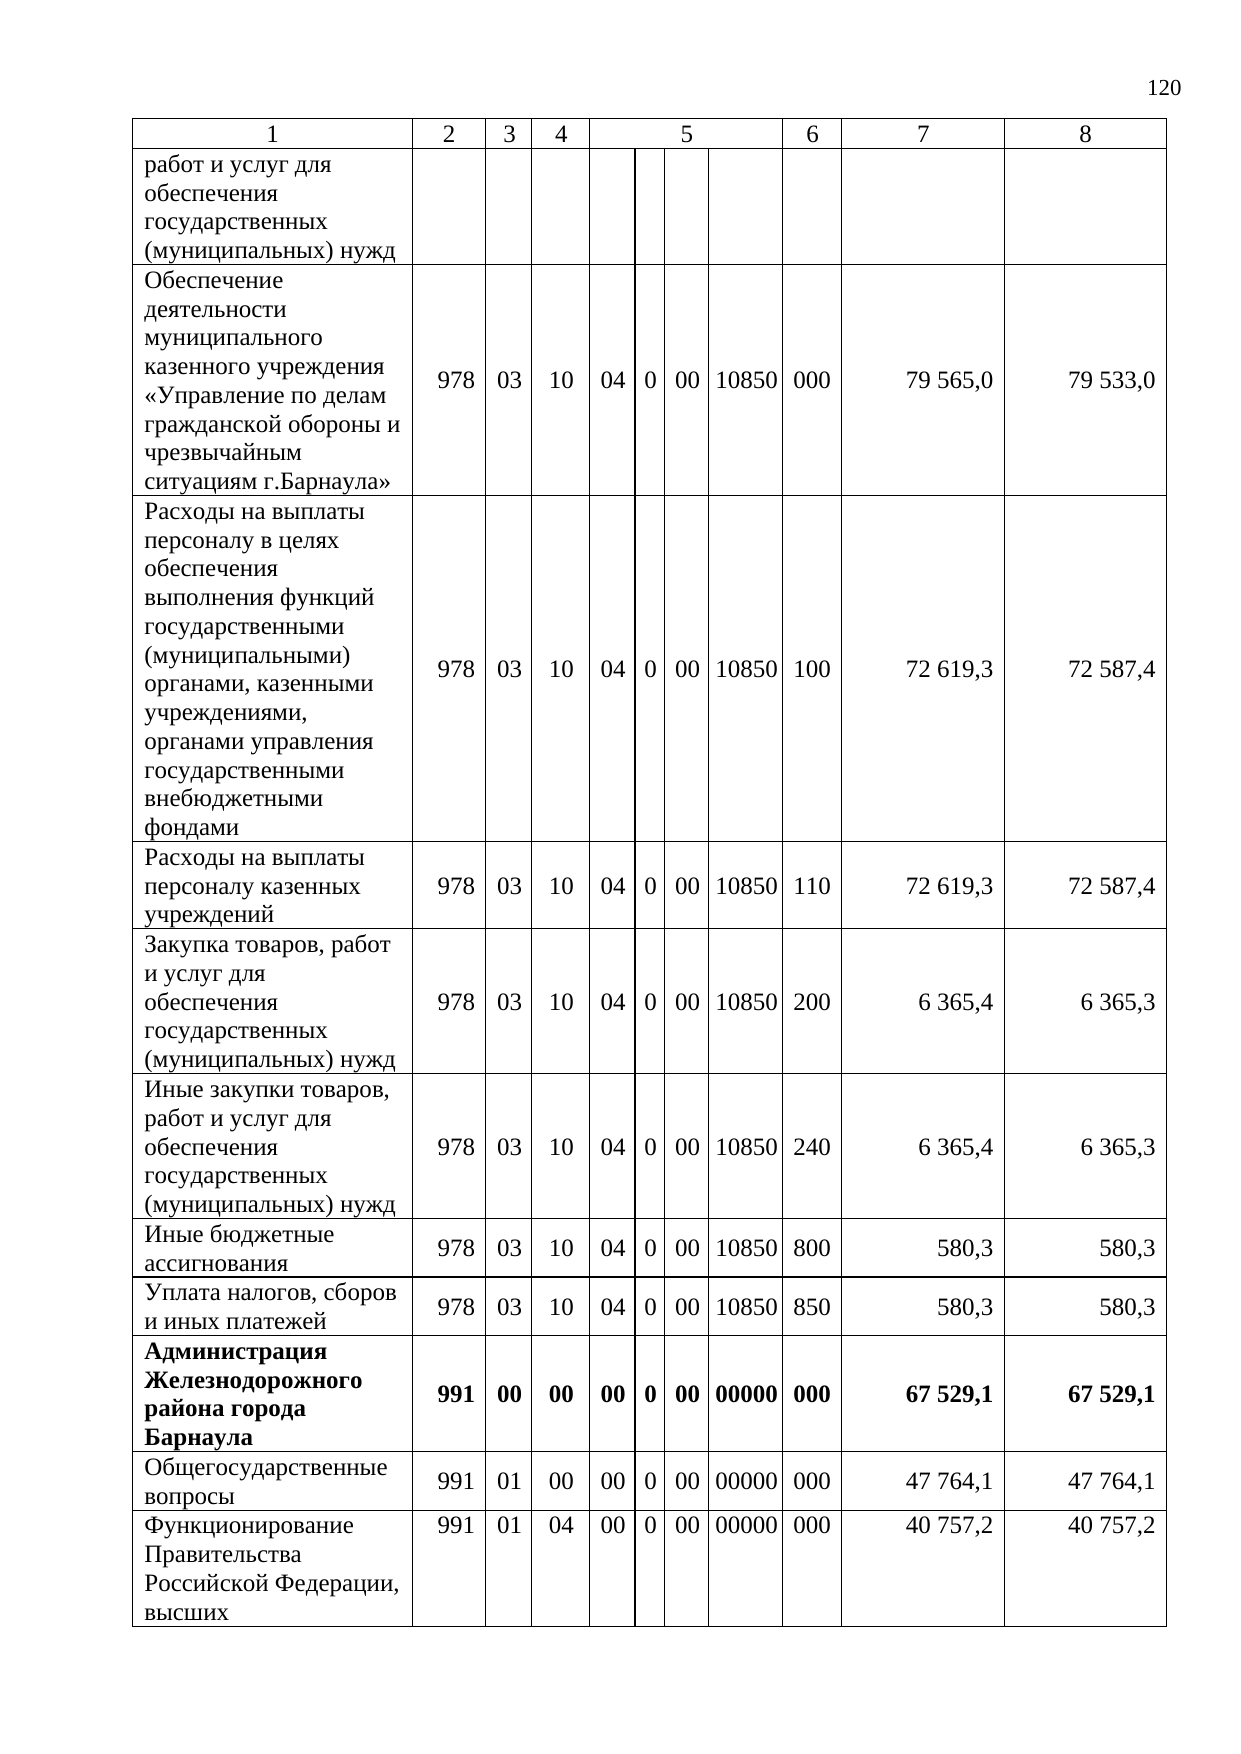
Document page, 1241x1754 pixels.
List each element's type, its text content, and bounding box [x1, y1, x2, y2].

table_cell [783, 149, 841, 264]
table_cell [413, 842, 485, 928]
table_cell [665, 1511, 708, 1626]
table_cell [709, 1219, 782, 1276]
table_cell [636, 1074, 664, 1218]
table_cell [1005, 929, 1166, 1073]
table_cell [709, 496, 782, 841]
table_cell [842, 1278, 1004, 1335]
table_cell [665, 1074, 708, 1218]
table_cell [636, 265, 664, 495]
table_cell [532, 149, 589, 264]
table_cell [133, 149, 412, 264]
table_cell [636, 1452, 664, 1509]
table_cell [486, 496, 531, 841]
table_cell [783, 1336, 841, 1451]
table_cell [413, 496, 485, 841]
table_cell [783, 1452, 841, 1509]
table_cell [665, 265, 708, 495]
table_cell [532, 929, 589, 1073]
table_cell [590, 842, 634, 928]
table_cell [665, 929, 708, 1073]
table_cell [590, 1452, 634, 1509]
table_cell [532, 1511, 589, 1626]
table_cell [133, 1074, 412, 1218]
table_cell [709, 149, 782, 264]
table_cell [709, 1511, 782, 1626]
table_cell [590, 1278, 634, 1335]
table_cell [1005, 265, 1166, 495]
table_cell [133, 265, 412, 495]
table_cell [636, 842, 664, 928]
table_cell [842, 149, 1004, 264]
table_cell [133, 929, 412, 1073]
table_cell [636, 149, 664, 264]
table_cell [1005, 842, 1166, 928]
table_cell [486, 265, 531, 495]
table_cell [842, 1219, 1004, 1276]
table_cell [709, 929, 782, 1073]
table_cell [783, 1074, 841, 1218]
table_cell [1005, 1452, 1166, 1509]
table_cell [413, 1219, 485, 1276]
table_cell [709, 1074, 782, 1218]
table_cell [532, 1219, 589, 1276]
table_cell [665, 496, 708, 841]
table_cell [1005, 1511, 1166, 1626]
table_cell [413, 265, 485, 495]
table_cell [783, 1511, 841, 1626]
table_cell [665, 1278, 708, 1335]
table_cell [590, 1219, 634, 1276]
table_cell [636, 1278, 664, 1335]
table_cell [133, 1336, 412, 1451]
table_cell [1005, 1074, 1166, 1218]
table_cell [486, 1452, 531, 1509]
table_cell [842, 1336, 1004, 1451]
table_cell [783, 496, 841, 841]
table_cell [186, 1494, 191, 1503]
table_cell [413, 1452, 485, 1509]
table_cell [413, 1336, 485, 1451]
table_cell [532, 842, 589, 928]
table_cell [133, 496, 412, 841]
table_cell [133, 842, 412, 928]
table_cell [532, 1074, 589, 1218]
table_header 7 [842, 119, 1004, 148]
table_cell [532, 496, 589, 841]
table_header 6 [783, 119, 841, 148]
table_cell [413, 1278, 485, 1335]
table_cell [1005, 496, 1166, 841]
table_header 1 [133, 119, 412, 148]
table_header 3 [486, 119, 531, 148]
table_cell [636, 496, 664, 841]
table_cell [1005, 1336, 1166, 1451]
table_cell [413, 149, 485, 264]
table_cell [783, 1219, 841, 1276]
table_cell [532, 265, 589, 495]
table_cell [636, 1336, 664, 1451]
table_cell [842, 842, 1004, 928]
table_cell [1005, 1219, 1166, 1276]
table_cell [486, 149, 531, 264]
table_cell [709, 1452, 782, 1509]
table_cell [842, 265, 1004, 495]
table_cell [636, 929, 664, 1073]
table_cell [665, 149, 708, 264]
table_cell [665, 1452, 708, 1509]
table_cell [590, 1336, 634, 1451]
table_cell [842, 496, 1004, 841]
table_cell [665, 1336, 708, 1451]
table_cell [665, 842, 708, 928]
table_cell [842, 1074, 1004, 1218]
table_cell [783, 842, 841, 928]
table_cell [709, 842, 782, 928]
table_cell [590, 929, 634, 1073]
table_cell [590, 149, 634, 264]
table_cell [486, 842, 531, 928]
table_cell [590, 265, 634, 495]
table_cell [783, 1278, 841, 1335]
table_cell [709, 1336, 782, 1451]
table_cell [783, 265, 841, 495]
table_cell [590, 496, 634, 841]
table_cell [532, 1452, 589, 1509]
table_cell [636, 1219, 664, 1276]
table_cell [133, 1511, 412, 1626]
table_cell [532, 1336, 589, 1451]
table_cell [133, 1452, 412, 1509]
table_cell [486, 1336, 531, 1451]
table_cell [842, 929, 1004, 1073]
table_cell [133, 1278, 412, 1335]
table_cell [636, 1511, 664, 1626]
table_header 2 [413, 119, 485, 148]
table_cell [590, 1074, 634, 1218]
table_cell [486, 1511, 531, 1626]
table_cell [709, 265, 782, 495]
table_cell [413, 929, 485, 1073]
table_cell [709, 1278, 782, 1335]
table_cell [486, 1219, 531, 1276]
table_header 8 [1005, 119, 1166, 148]
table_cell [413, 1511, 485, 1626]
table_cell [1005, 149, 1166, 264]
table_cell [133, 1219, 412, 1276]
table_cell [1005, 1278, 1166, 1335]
table_header 4 [532, 119, 589, 148]
table_header 5 [590, 119, 782, 148]
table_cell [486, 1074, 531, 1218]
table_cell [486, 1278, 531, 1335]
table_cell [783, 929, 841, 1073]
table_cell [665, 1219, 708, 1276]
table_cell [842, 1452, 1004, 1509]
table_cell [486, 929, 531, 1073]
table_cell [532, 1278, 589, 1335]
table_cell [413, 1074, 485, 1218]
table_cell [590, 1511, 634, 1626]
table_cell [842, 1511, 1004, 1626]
